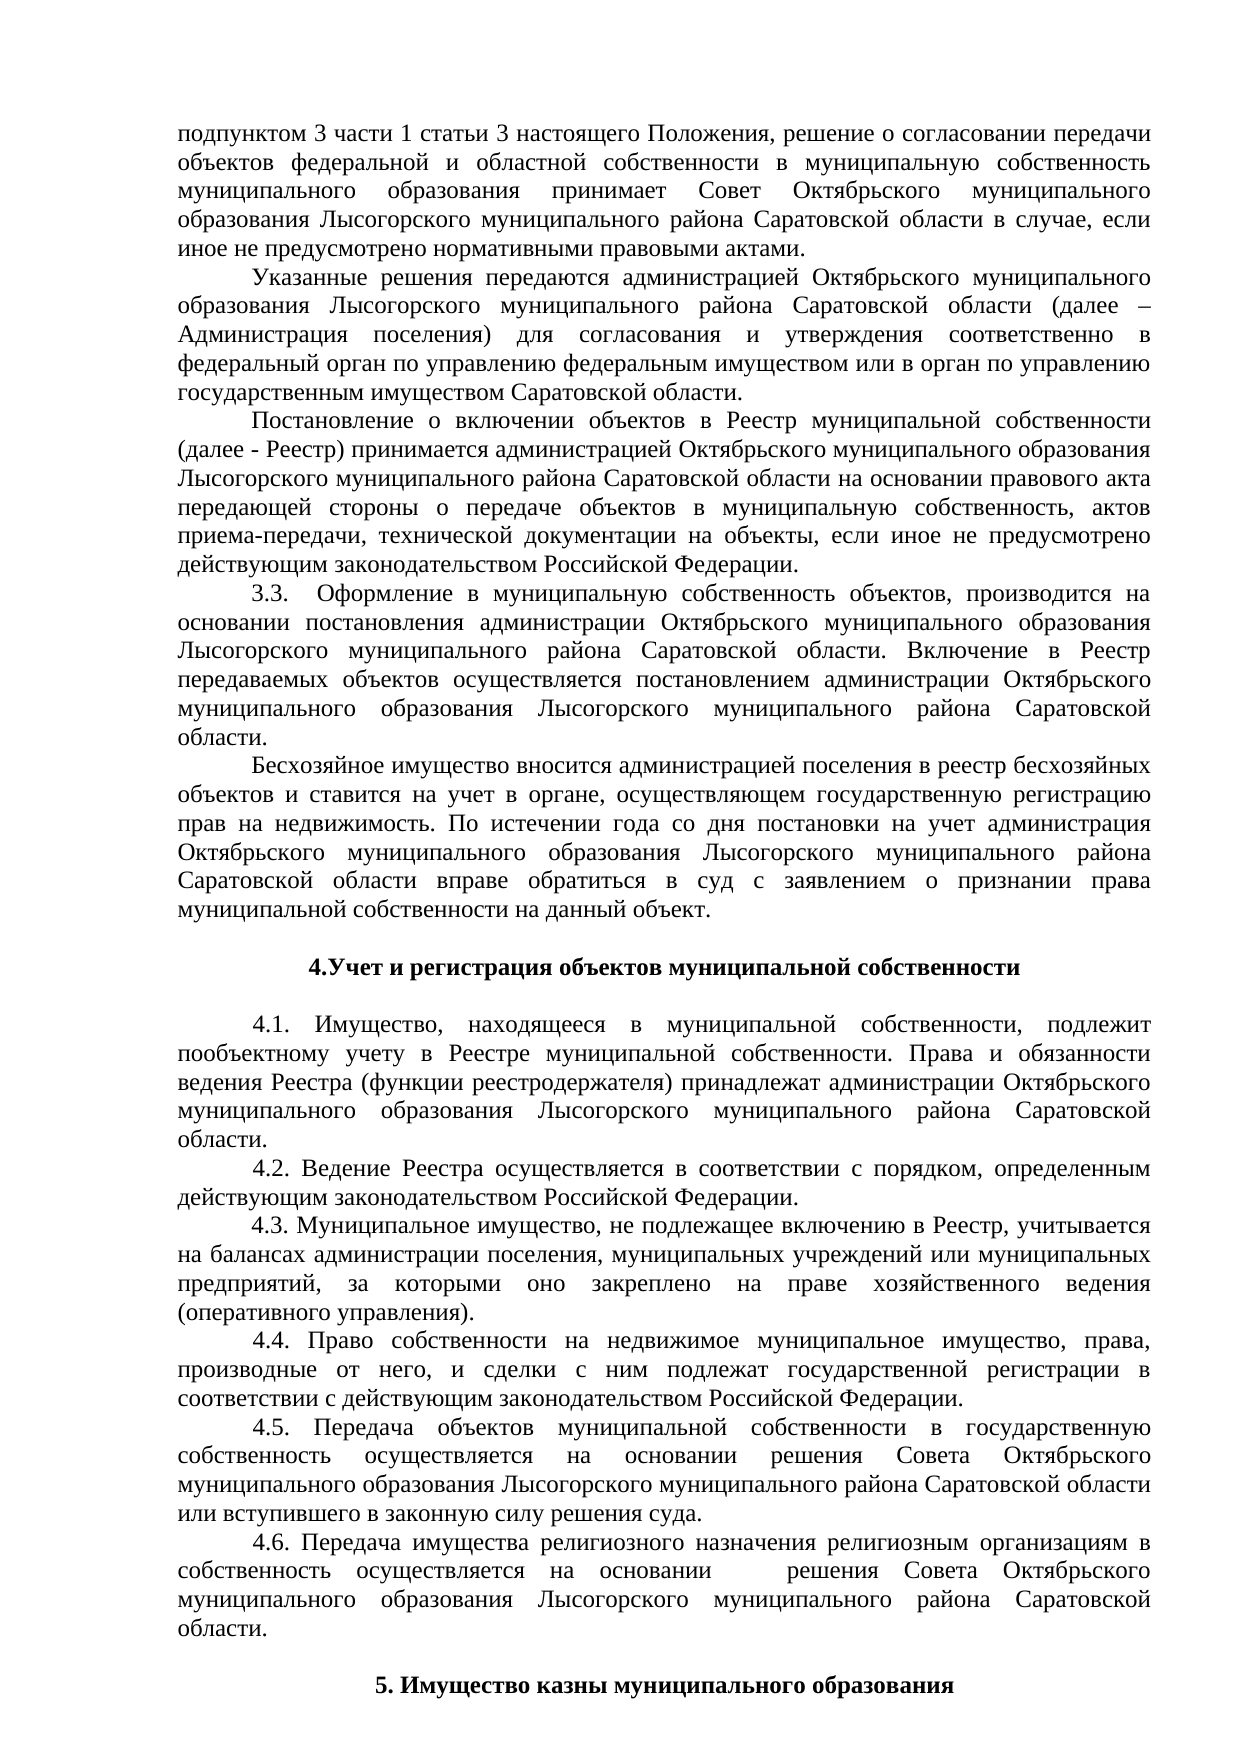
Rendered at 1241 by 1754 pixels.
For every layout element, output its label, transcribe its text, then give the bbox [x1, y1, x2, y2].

text 5. Имущество казны муниципального образования [177, 1671, 1152, 1699]
text Постановление о включении объектов в Реестр муниципальной собственности (далее - Реестр) принимается администрацией Октябрьского муниципального образования Лысогорского муниципального района Саратовской области на основании правового акта передающей стороны о передаче объектов в муниципальную собственность, актов приема-передачи, технической документации на объекты, если иное не предусмотрено действующим законодательством Российской Федерации. [177, 406, 1152, 578]
text 4.4. Право собственности на недвижимое муниципальное имущество, права, производные от него, и сделки с ним подлежат государственной регистрации в соответствии с действующим законодательством Российской Федерации. [177, 1326, 1152, 1412]
text 3.3. Оформление в муниципальную собственность объектов, производится на основании постановления администрации Октябрьского муниципального образования Лысогорского муниципального района Саратовской области. Включение в Реестр передаваемых объектов осуществляется постановлением администрации Октябрьского муниципального образования Лысогорского муниципального района Саратовской области. [177, 578, 1152, 751]
text Бесхозяйное имущество вносится администрацией поселения в реестр бесхозяйных объектов и ставится на учет в органе, осуществляющем государственную регистрацию прав на недвижимость. По истечении года со дня постановки на учет администрация Октябрьского муниципального образования Лысогорского муниципального района Саратовской области вправе обратиться в суд с заявлением о признании права муниципальной собственности на данный объект. [177, 751, 1152, 923]
text 4.2. Ведение Реестра осуществляется в соответствии с порядком, определенным действующим законодательством Российской Федерации. [177, 1153, 1152, 1211]
text 4.1. Имущество, находящееся в муниципальной собственности, подлежит пообъектному учету в Реестре муниципальной собственности. Права и обязанности ведения Реестра (функции реестродержателя) принадлежат администрации Октябрьского муниципального образования Лысогорского муниципального района Саратовской области. [177, 1009, 1152, 1153]
text Указанные решения передаются администрацией Октябрьского муниципального образования Лысогорского муниципального района Саратовской области (далее – Администрация поселения) для согласования и утверждения соответственно в федеральный орган по управлению федеральным имуществом или в орган по управлению государственным имуществом Саратовской области. [177, 262, 1152, 406]
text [177, 118, 1152, 262]
text 4.5. Передача объектов муниципальной собственности в государственную собственность осуществляется на основании решения Совета Октябрьского муниципального образования Лысогорского муниципального района Саратовской области или вступившего в законную силу решения суда. [177, 1412, 1152, 1527]
text 4.Учет и регистрация объектов муниципальной собственности [177, 952, 1152, 981]
text 4.6. Передача имущества религиозного назначения религиозным организациям в собственность осуществляется на основании решения Совета Октябрьского муниципального образования Лысогорского муниципального района Саратовской области. [177, 1527, 1152, 1642]
text 4.3. Муниципальное имущество, не подлежащее включению в Реестр, учитывается на балансах администрации поселения, муниципальных учреждений или муниципальных предприятий, за которыми оно закреплено на праве хозяйственного ведения (оперативного управления). [177, 1211, 1152, 1326]
